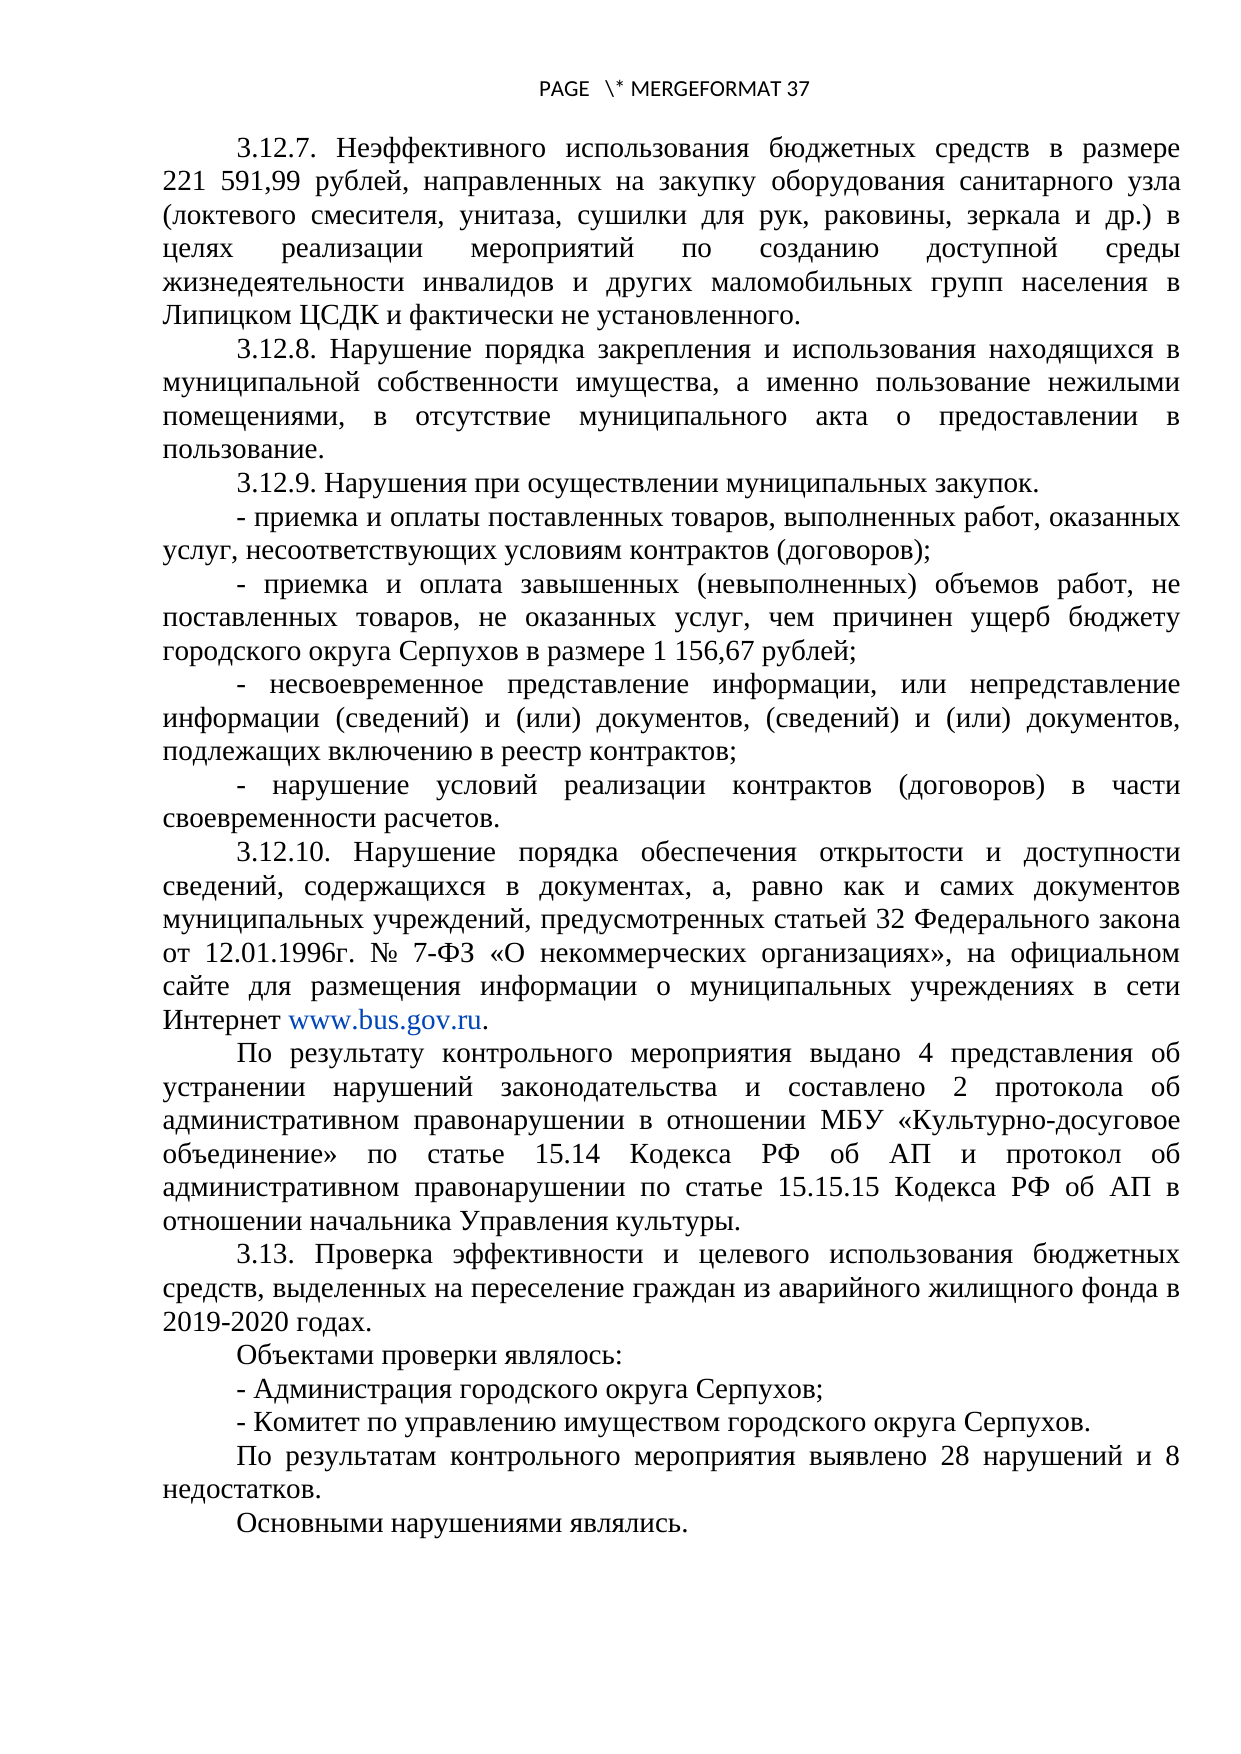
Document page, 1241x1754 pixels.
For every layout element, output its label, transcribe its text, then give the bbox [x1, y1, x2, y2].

text 3.13. Проверка эффективности и целевого использования бюджетных средств, выделенных на переселение граждан из аварийного жилищного фонда в 2019-2020 годах. [162, 1237, 1181, 1337]
text 3.12.10. Нарушение порядка обеспечения открытости и доступности сведений, содержащихся в документах, а, равно как и самих документов муниципальных учреждений, предусмотренных статьей 32 Федерального закона от 12.01.1996г. № 7-ФЗ «О некоммерческих организациях», на официальном сайте для размещения информации о муниципальных учреждениях в сети Интернет www.bus.gov.ru. [162, 834, 1181, 1035]
text - Комитет по управлению имуществом городского округа Серпухов. [162, 1404, 1181, 1438]
text По результату контрольного мероприятия выдано 4 представления об устранении нарушений законодательства и составлено 2 протокола об административном правонарушении в отношении МБУ «Культурно-досуговое объединение» по статье 15.14 Кодекса РФ об АП и протокол об административном правонарушении по статье 15.15.15 Кодекса РФ об АП в отношении начальника Управления культуры. [162, 1035, 1181, 1237]
text 3.12.7. Неэффективного использования бюджетных средств в размере 221 591,99 рублей, направленных на закупку оборудования санитарного узла (локтевого смесителя, унитаза, сушилки для рук, раковины, зеркала и др.) в целях реализации мероприятий по созданию доступной среды жизнедеятельности инвалидов и других маломобильных групп населения в Липицком ЦСДК и фактически не установленного. [162, 130, 1181, 331]
text - нарушение условий реализации контрактов (договоров) в части своевременности расчетов. [162, 767, 1181, 834]
text 3.12.8. Нарушение порядка закрепления и использования находящихся в муниципальной собственности имущества, а именно пользование нежилыми помещениями, в отсутствие муниципального акта о предоставлении в пользование. [162, 331, 1181, 465]
text - приемка и оплаты поставленных товаров, выполненных работ, оказанных услуг, несоответствующих условиям контрактов (договоров); [162, 499, 1181, 566]
text - Администрация городского округа Серпухов; [162, 1371, 1181, 1404]
text Основными нарушениями являлись. [162, 1505, 1181, 1538]
text Объектами проверки являлось: [162, 1337, 1181, 1371]
text - несвоевременное представление информации, или непредставление информации (сведений) и (или) документов, (сведений) и (или) документов, подлежащих включению в реестр контрактов; [162, 666, 1181, 767]
text По результатам контрольного мероприятия выявлено 28 нарушений и 8 недостатков. [162, 1438, 1181, 1505]
text 3.12.9. Нарушения при осуществлении муниципальных закупок. [162, 465, 1181, 499]
text - приемка и оплата завышенных (невыполненных) объемов работ, не поставленных товаров, не оказанных услуг, чем причинен ущерб бюджету городского округа Серпухов в размере 1 156,67 рублей; [162, 566, 1181, 666]
